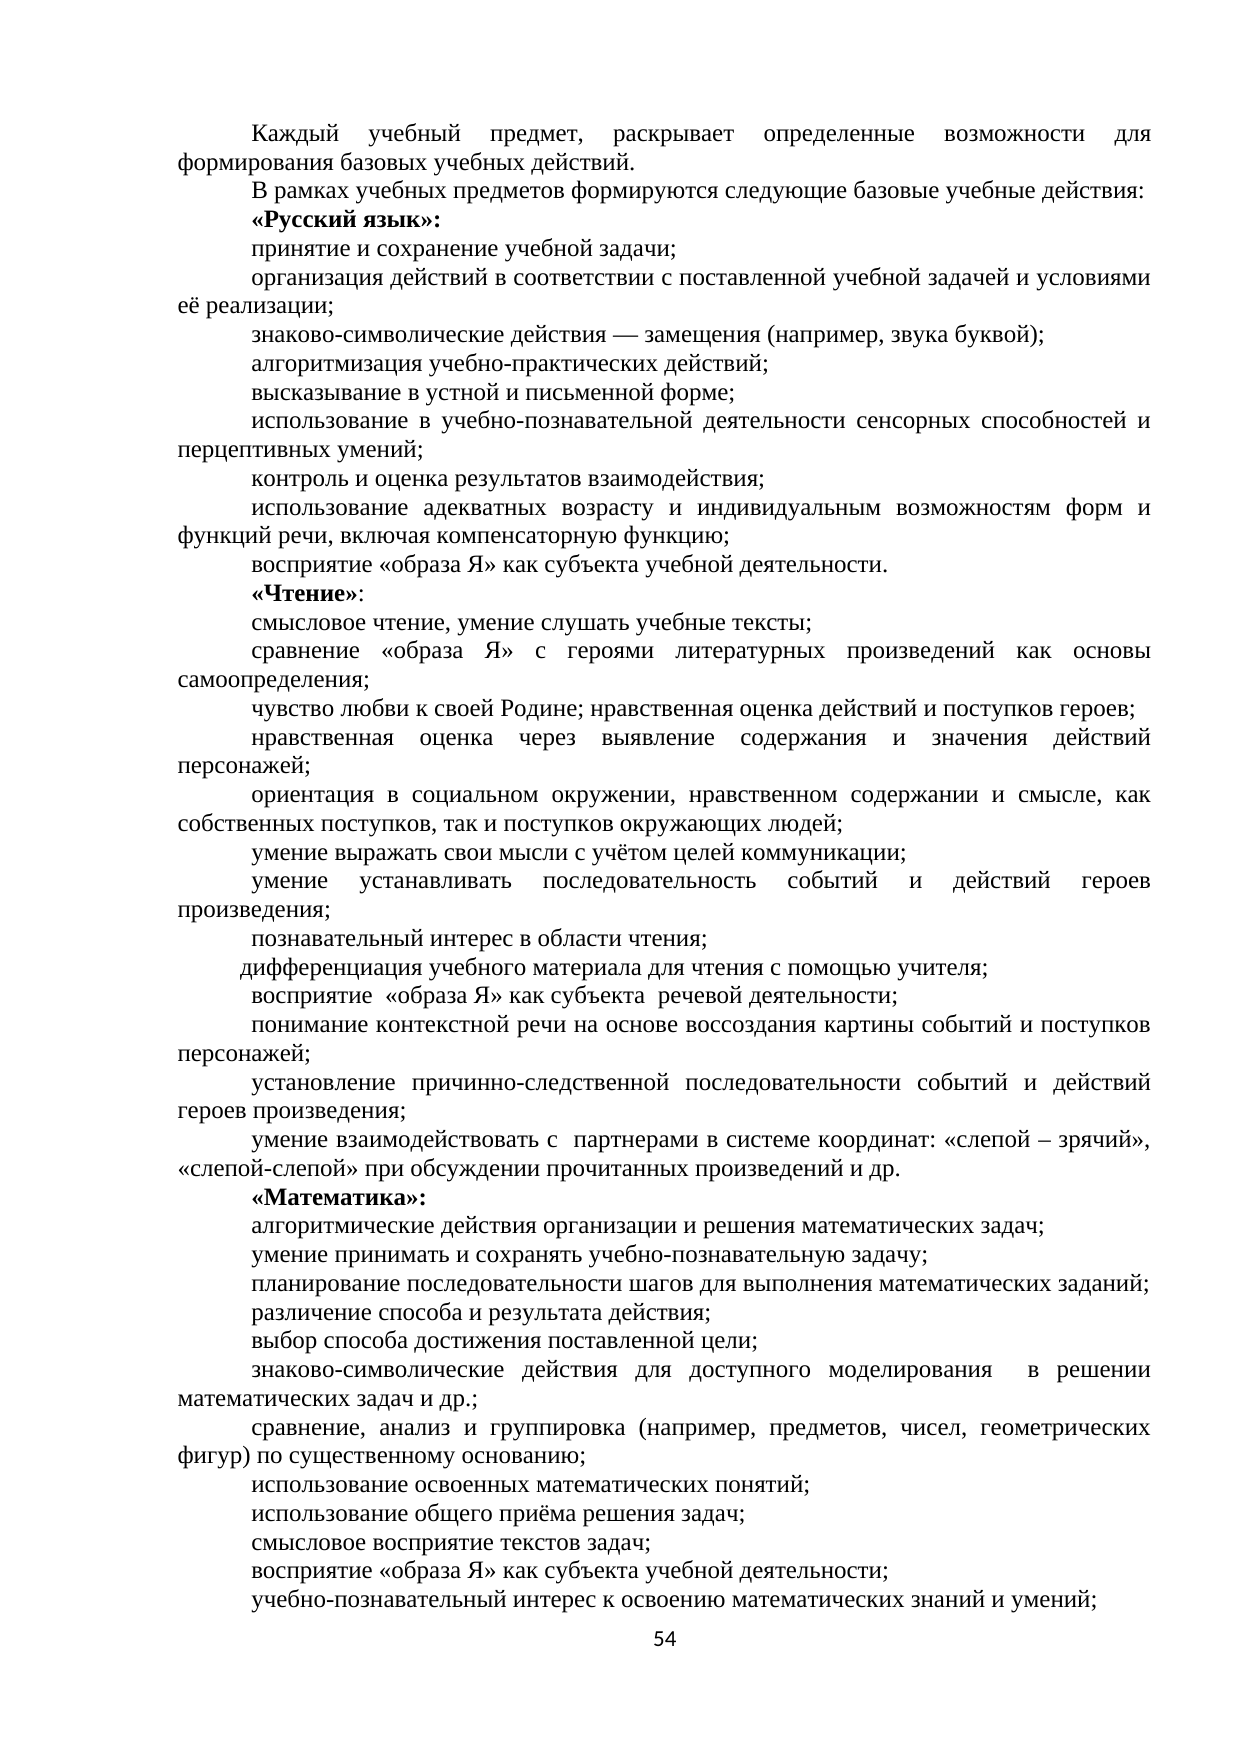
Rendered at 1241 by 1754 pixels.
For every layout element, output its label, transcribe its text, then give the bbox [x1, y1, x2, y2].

text использование общего приёма решения задач; [177, 1498, 1152, 1527]
text алгоритмизация учебно-практических действий; [177, 348, 1152, 377]
text принятие и сохранение учебной задачи; [177, 233, 1152, 262]
text восприятие «образа Я» как субъекта учебной деятельности; [177, 1556, 1152, 1584]
text восприятие «образа Я» как субъекта учебной деятельности. [177, 549, 1152, 578]
text установление причинно-следственной последовательности событий и действий героев произведения; [177, 1067, 1152, 1124]
text умение устанавливать последовательность событий и действий героев произведения; [177, 866, 1152, 923]
text восприятие «образа Я» как субъекта речевой деятельности; [177, 981, 1152, 1009]
text использование освоенных математических понятий; [177, 1469, 1152, 1498]
text Каждый учебный предмет, раскрывает определенные возможности для формирования базовых учебных действий. [177, 118, 1152, 176]
text нравственная оценка через выявление содержания и значения действий персонажей; [177, 722, 1152, 779]
text алгоритмические действия организации и решения математических задач; [177, 1211, 1152, 1239]
text планирование последовательности шагов для выполнения математических заданий; [177, 1268, 1152, 1297]
text смысловое восприятие текстов задач; [177, 1527, 1152, 1556]
text В рамках учебных предметов формируются следующие базовые учебные действия: [177, 176, 1152, 204]
text «Математика»: [177, 1182, 1152, 1211]
text умение взаимодействовать с партнерами в системе координат: «слепой – зрячий», «слепой-слепой» при обсуждении прочитанных произведений и др. [177, 1124, 1152, 1182]
text умение принимать и сохранять учебно-познавательную задачу; [177, 1239, 1152, 1268]
text сравнение, анализ и группировка (например, предметов, чисел, геометрических фигур) по существенному основанию; [177, 1412, 1152, 1469]
text понимание контекстной речи на основе воссоздания картины событий и поступков персонажей; [177, 1009, 1152, 1067]
text выбор способа достижения поставленной цели; [177, 1326, 1152, 1354]
text учебно-познавательный интерес к освоению математических знаний и умений; [177, 1584, 1152, 1613]
text «Русский язык»: [177, 204, 1152, 233]
text «Чтение»: [177, 578, 1152, 607]
text дифференциация учебного материала для чтения с помощью учителя; [177, 952, 1152, 981]
text контроль и оценка результатов взаимодействия; [177, 463, 1152, 492]
text знаково-символические действия для доступного моделирования в решении математических задач и др.; [177, 1354, 1152, 1412]
text ориентация в социальном окружении, нравственном содержании и смысле, как собственных поступков, так и поступков окружающих людей; [177, 779, 1152, 837]
text различение способа и результата действия; [177, 1297, 1152, 1326]
text организация действий в соответствии с поставленной учебной задачей и условиями её реализации; [177, 262, 1152, 319]
text использование адекватных возрасту и индивидуальным возможностям форм и функций речи, включая компенсаторную функцию; [177, 492, 1152, 549]
text познавательный интерес в области чтения; [177, 923, 1152, 952]
text использование в учебно-познавательной деятельности сенсорных способностей и перцептивных умений; [177, 406, 1152, 463]
text умение выражать свои мысли с учётом целей коммуникации; [177, 837, 1152, 866]
text знаково-символические действия — замещения (например, звука буквой); [177, 319, 1152, 348]
text чувство любви к своей Родине; нравственная оценка действий и поступков героев; [177, 693, 1152, 722]
text смысловое чтение, умение слушать учебные тексты; [177, 607, 1152, 636]
text сравнение «образа Я» с героями литературных произведений как основы самоопределения; [177, 636, 1152, 693]
text высказывание в устной и письменной форме; [177, 377, 1152, 406]
